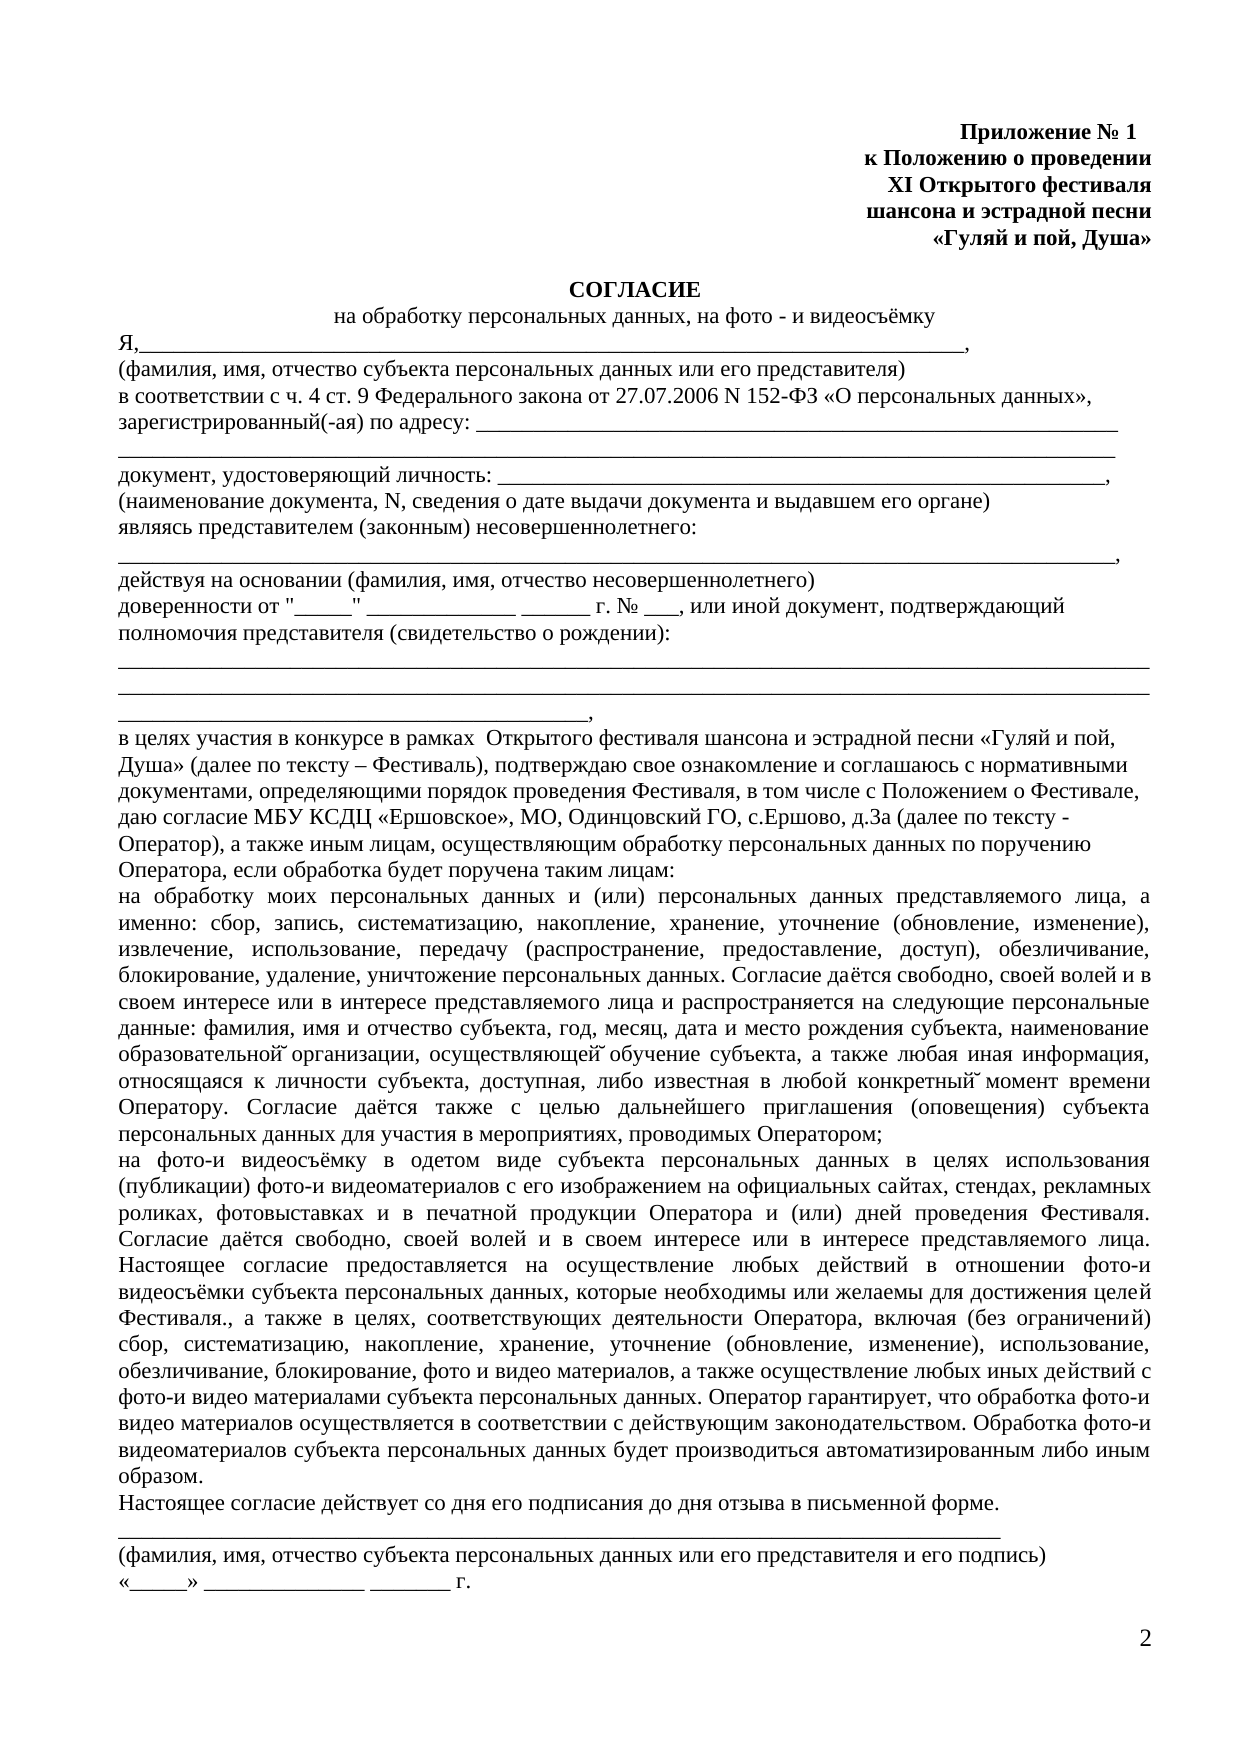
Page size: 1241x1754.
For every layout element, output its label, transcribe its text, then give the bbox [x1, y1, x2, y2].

text Приложение № 1 [812, 118, 1137, 144]
text на фото-и видеосъёмку в одетом виде субъекта персональных данных в целях использования (публикации) фото-и видеоматериалов с его изображением на официальных сайтах, стендах, рекламных роликах, фотовыставках и в печатной продукции Оператора и (или) дней проведения Фестиваля. Согласие даётся свободно, своей волей и в своем интересе или в интересе представляемого лица. Настоящее согласие предоставляется на осуществление любых действий в отношении фото-и видеосъёмки субъекта персональных данных, которые необходимы или желаемы для достижения целей Фестиваля., а также в целях, соответствующих деятельности Оператора, включая (без ограничений) сбор, систематизацию, накопление, хранение, уточнение (обновление, изменение), использование, обезличивание, блокирование, фото и видео материалов, а также осуществление любых иных действий с фото-и видео материалами субъекта персональных данных. Оператор гарантирует, что обработка фото-и видео материалов осуществляется в соответствии с действующим законодательством. Обработка фото-и видеоматериалов субъекта персональных данных будет производиться автоматизированным либо иным образом. [118, 1146, 1152, 1488]
text (наименование документа, N, сведения о дате выдачи документа и выдавшем его органе) [118, 487, 1152, 513]
text являясь представителем (законным) несовершеннолетнего: _______________________________________________________________________________________, действуя на основании (фамилия, имя, отчество несовершеннолетнего) [118, 513, 1152, 592]
text в целях участия в конкурсе в рамках Открытого фестиваля шансона и эстрадной песни «Гуляй и пой, Душа» (далее по тексту – Фестиваль), подтверждаю свое ознакомление и соглашаюсь с нормативными документами, определяющими порядок проведения Фестиваля, в том числе с Положением о Фестивале, даю согласие МБУ КСДЦ «Ершовское», МО, Одинцовский ГО, с.Ершово, д.3а (далее по тексту - Оператор), а также иным лицам, осуществляющим обработку персональных данных по поручению Оператора, если обработка будет поручена таким лицам: [118, 724, 1152, 882]
text в соответствии с ч. 4 ст. 9 Федерального закона от 27.07.2006 N 152-ФЗ «О персональных данных», зарегистрированный(-ая) по адресу: ________________________________________________________ [118, 382, 1152, 434]
text XI Открытого фестиваля [118, 171, 1152, 197]
text «Гуляй и пой, Душа» [118, 223, 1152, 250]
text шансона и эстрадной песни [118, 197, 1152, 223]
text доверенности от "_____" _____________ ______ г. № ___, или иной документ, подтверждающий полномочия представителя (свидетельство о рождении): _____________________________________________________________________________________________________________________________________________________________________________________________________________________________, [118, 592, 1152, 724]
text Настоящее согласие действует со дня его подписания до дня отзыва в письменной форме. [118, 1488, 1152, 1515]
text на обработку моих персональных данных и (или) персональных данных представляемого лица, а именно: сбор, запись, систематизацию, накопление, хранение, уточнение (обновление, изменение), извлечение, использование, передачу (распространение, предоставление, доступ), обезличивание, блокирование, удаление, уничтожение персональных данных. Согласие даётся свободно, своей волей и в своем интересе или в интересе представляемого лица и распространяется на следующие персональные данные: фамилия, имя и отчество субъекта, год, месяц, дата и место рождения субъекта, наименование образовательной̆ организации, осуществляющей̆ обучение субъекта, а также любая иная информация, относящаяся к личности субъекта, доступная, либо известная в любой конкретный̆ момент времени Оператору. Согласие даётся также с целью дальнейшего приглашения (оповещения) субъекта персональных данных для участия в мероприятиях, проводимых Оператором; [118, 882, 1152, 1146]
text СОГЛАСИЕ на обработку персональных данных, на фото - и видеосъёмку [118, 276, 1152, 329]
text Я,________________________________________________________________________, [118, 329, 1152, 355]
text «_____» ______________ _______ г. [118, 1568, 1152, 1594]
text _____________________________________________________________________________ (фамилия, имя, отчество субъекта персональных данных или его представителя и его подпись) [118, 1515, 1152, 1568]
text _______________________________________________________________________________________ документ, удостоверяющий личность: _____________________________________________________, [118, 434, 1152, 487]
text (фамилия, имя, отчество субъекта персональных данных или его представителя) [118, 355, 1152, 382]
text к Положению о проведении [118, 144, 1152, 171]
